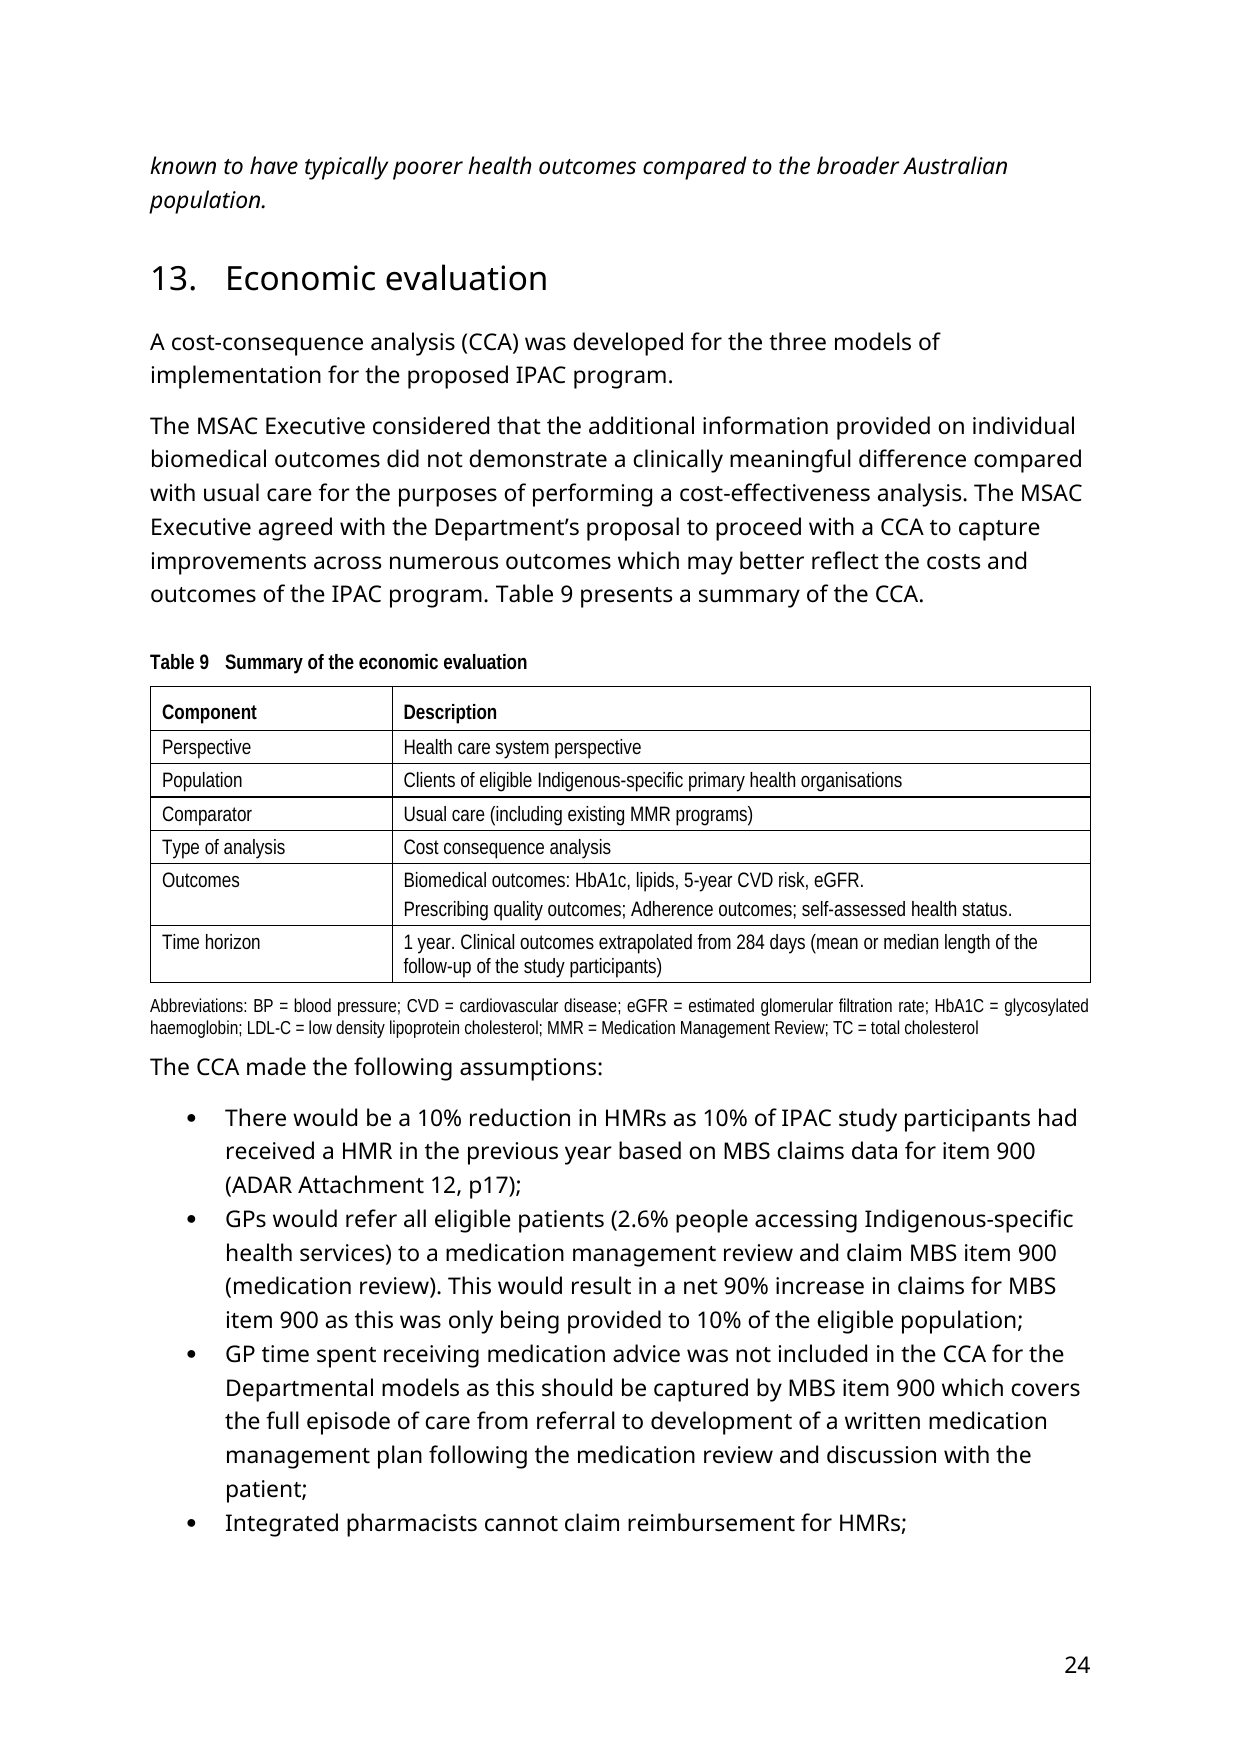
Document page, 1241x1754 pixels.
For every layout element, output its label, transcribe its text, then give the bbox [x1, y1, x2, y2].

subtitle 13. Economic evaluation [150, 255, 1090, 300]
table_header Description [393, 687, 1090, 730]
list GPs would refer all eligible patients (2.6% people accessing Indigenous-specific health services) to a medication management review and claim MBS item 900 (medication review). This would result in a net 90% increase in claims for MBS item 900 as this was only being provided to 10% of the eligible population; [187, 1203, 1090, 1335]
text Table 9 Summary of the economic evaluation [150, 649, 1090, 673]
text A cost-consequence analysis (CCA) was developed for the three models of implementation for the proposed IPAC program. [150, 325, 1090, 390]
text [150, 150, 1090, 215]
table_cell Population [151, 764, 392, 796]
table_cell Perspective [151, 731, 392, 763]
text The CCA made the following assumptions: [150, 1051, 1090, 1082]
table_cell Biomedical outcomes: HbA1c, lipids, 5-year CVD risk, eGFR. Prescribing quality outcomes; Adherence outcomes; self-assessed health status. [393, 864, 1090, 924]
table_cell Type of analysis [151, 831, 392, 863]
table_cell Usual care (including existing MMR programs) [393, 798, 1090, 830]
text Abbreviations: BP = blood pressure; CVD = cardiovascular disease; eGFR = estimated glomerular filtration rate; HbA1C = glycosylated haemoglobin; LDL-C = low density lipoprotein cholesterol; MMR = Medication Management Review; TC = total cholesterol [150, 995, 1090, 1038]
table_header Component [151, 687, 392, 730]
table_cell Health care system perspective [393, 731, 1090, 763]
table_cell Outcomes [151, 864, 392, 924]
table_cell Cost consequence analysis [393, 831, 1090, 863]
table_cell Clients of eligible Indigenous-specific primary health organisations [393, 764, 1090, 796]
list Integrated pharmacists cannot claim reimbursement for HMRs; [187, 1506, 1090, 1538]
table_cell Comparator [151, 798, 392, 830]
table_cell 1 year. Clinical outcomes extrapolated from 284 days (mean or median length of the follow-up of the study participants) [393, 926, 1090, 982]
list There would be a 10% reduction in HMRs as 10% of IPAC study participants had received a HMR in the previous year based on MBS claims data for item 900 (ADAR Attachment 12, p17); [187, 1101, 1090, 1200]
list GP time spent receiving medication advice was not included in the CCA for the Departmental models as this should be captured by MBS item 900 which covers the full episode of care from referral to development of a written medication management plan following the medication review and discussion with the patient; [187, 1338, 1090, 1504]
table_cell Time horizon [151, 926, 392, 982]
text The MSAC Executive considered that the additional information provided on individual biomedical outcomes did not demonstrate a clinically meaningful difference compared with usual care for the purposes of performing a cost-effectiveness analysis. The MSAC Executive agreed with the Department’s proposal to proceed with a CCA to capture improvements across numerous outcomes which may better reflect the costs and outcomes of the IPAC program. Table 9 presents a summary of the CCA. [150, 409, 1090, 609]
